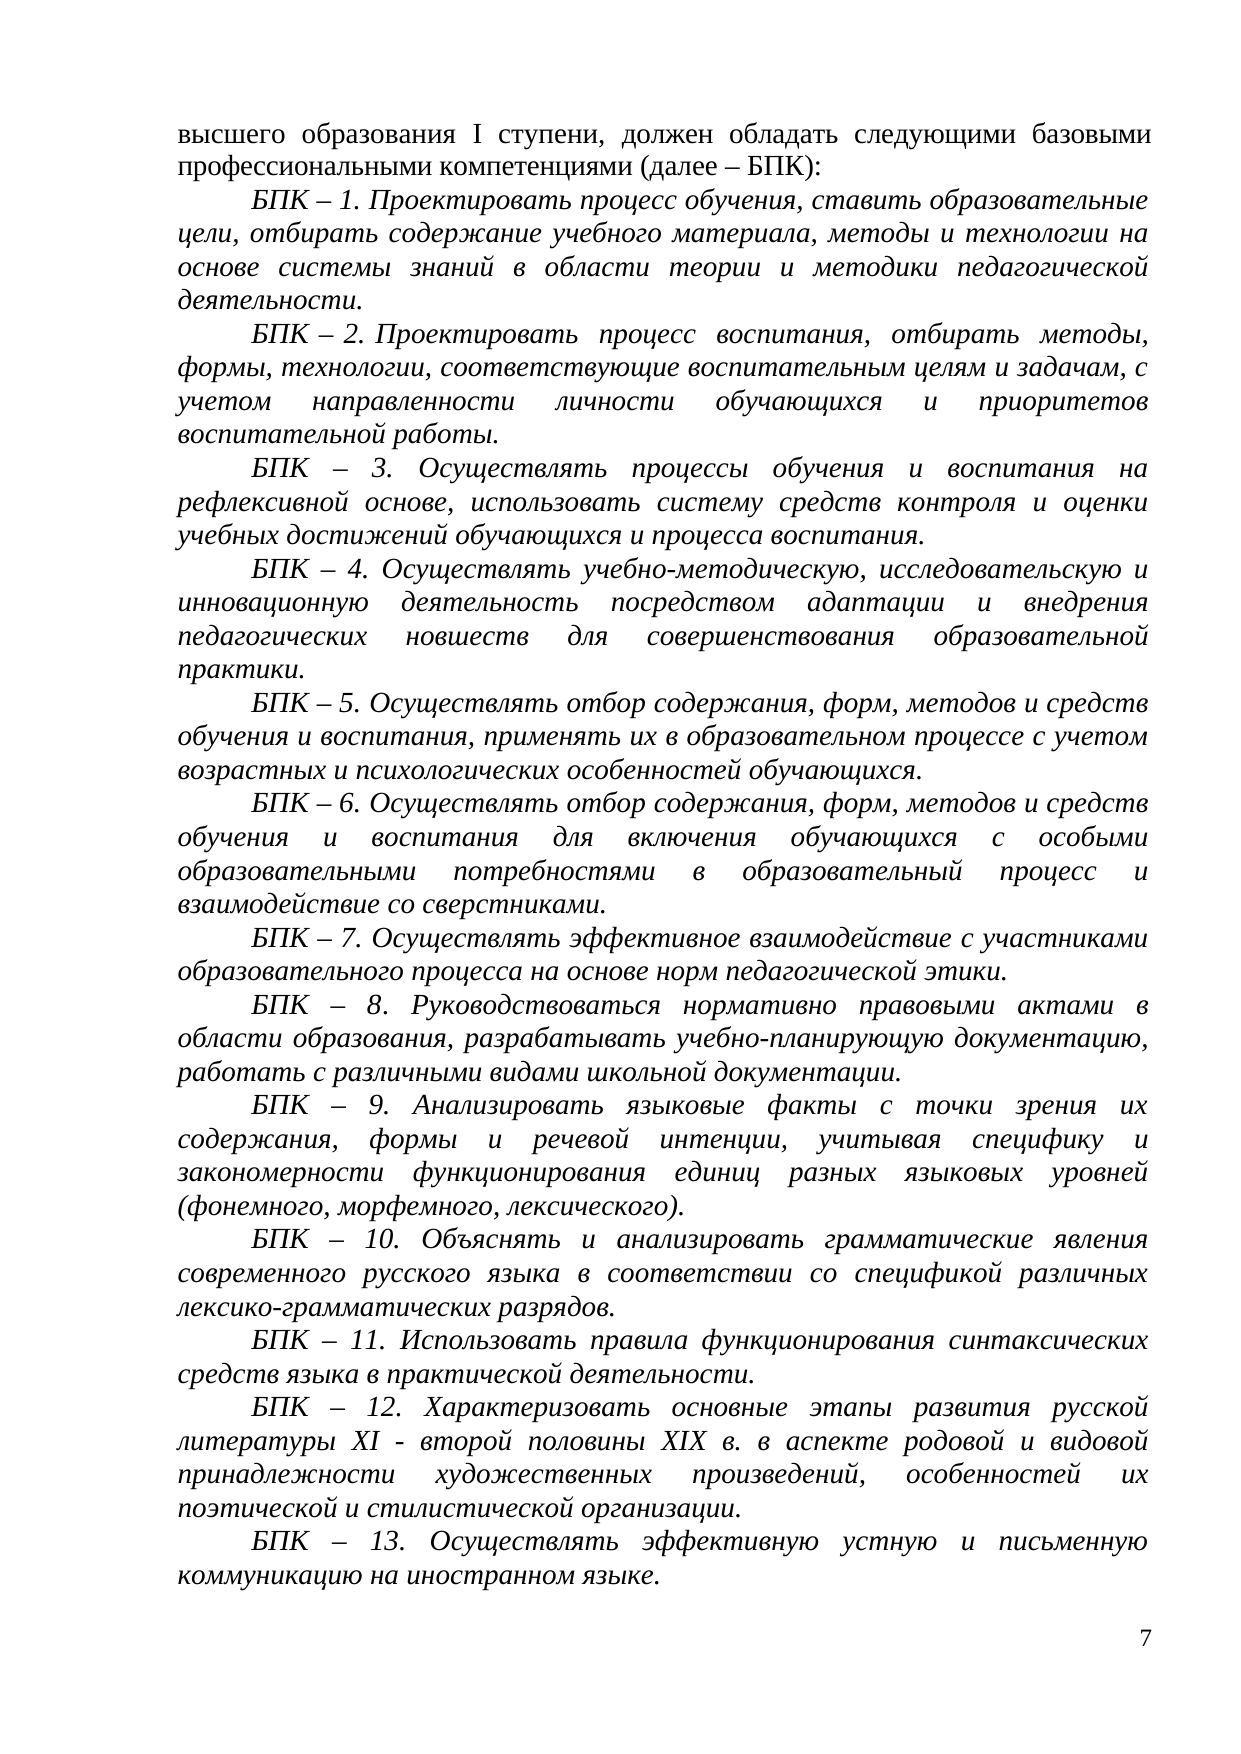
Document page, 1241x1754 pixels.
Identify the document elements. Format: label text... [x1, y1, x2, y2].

text БПК – 13. Осуществлять эффективную устную и письменную коммуникацию на иностранном языке. [177, 1523, 1152, 1591]
text БПК – 1. Проектировать процесс обучения, ставить образовательные цели, отбирать содержание учебного материала, методы и технологии на основе системы знаний в области теории и методики педагогической деятельности. [177, 182, 1152, 316]
text БПК – 8. Руководствоваться нормативно правовыми актами в области образования, разрабатывать учебно-планирующую документацию, работать с различными видами школьной документации. [177, 987, 1152, 1087]
text БПК – 12. Характеризовать основные этапы развития русской литературы XI - второй половины XIX в. в аспекте родовой и видовой принадлежности художественных произведений, особенностей их поэтической и стилистической организации. [177, 1389, 1152, 1523]
text БПК – 7. Осуществлять эффективное взаимодействие с участниками образовательного процесса на основе норм педагогической этики. [177, 920, 1152, 987]
text БПК – 6. Осуществлять отбор содержания, форм, методов и средств обучения и воспитания для включения обучающихся с особыми образовательными потребностями в образовательный процесс и взаимодействие со сверстниками. [177, 786, 1152, 920]
text БПК – 5. Осуществлять отбор содержания, форм, методов и средств обучения и воспитания, применять их в образовательном процессе с учетом возрастных и психологических особенностей обучающихся. [177, 685, 1152, 786]
text БПК – 2. Проектировать процесс воспитания, отбирать методы, формы, технологии, соответствующие воспитательным целям и задачам, с учетом направленности личности обучающихся и приоритетов воспитательной работы. [177, 316, 1152, 450]
text БПК – 10. Объяснять и анализировать грамматические явления современного русского языка в соответствии со спецификой различных лексико-грамматических разрядов. [177, 1222, 1152, 1322]
text БПК – 9. Анализировать языковые факты с точки зрения их содержания, формы и речевой интенции, учитывая специфику и закономерности функционирования единиц разных языковых уровней (фонемного, морфемного, лексического). [177, 1087, 1152, 1222]
text БПК – 3. Осуществлять процессы обучения и воспитания на рефлексивной основе, использовать систему средств контроля и оценки учебных достижений обучающихся и процесса воспитания. [177, 450, 1152, 551]
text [177, 118, 1152, 182]
text БПК – 11. Использовать правила функционирования синтаксических средств языка в практической деятельности. [177, 1322, 1152, 1389]
text БПК – 4. Осуществлять учебно-методическую, исследовательскую и инновационную деятельность посредством адаптации и внедрения педагогических новшеств для совершенствования образовательной практики. [177, 551, 1152, 685]
